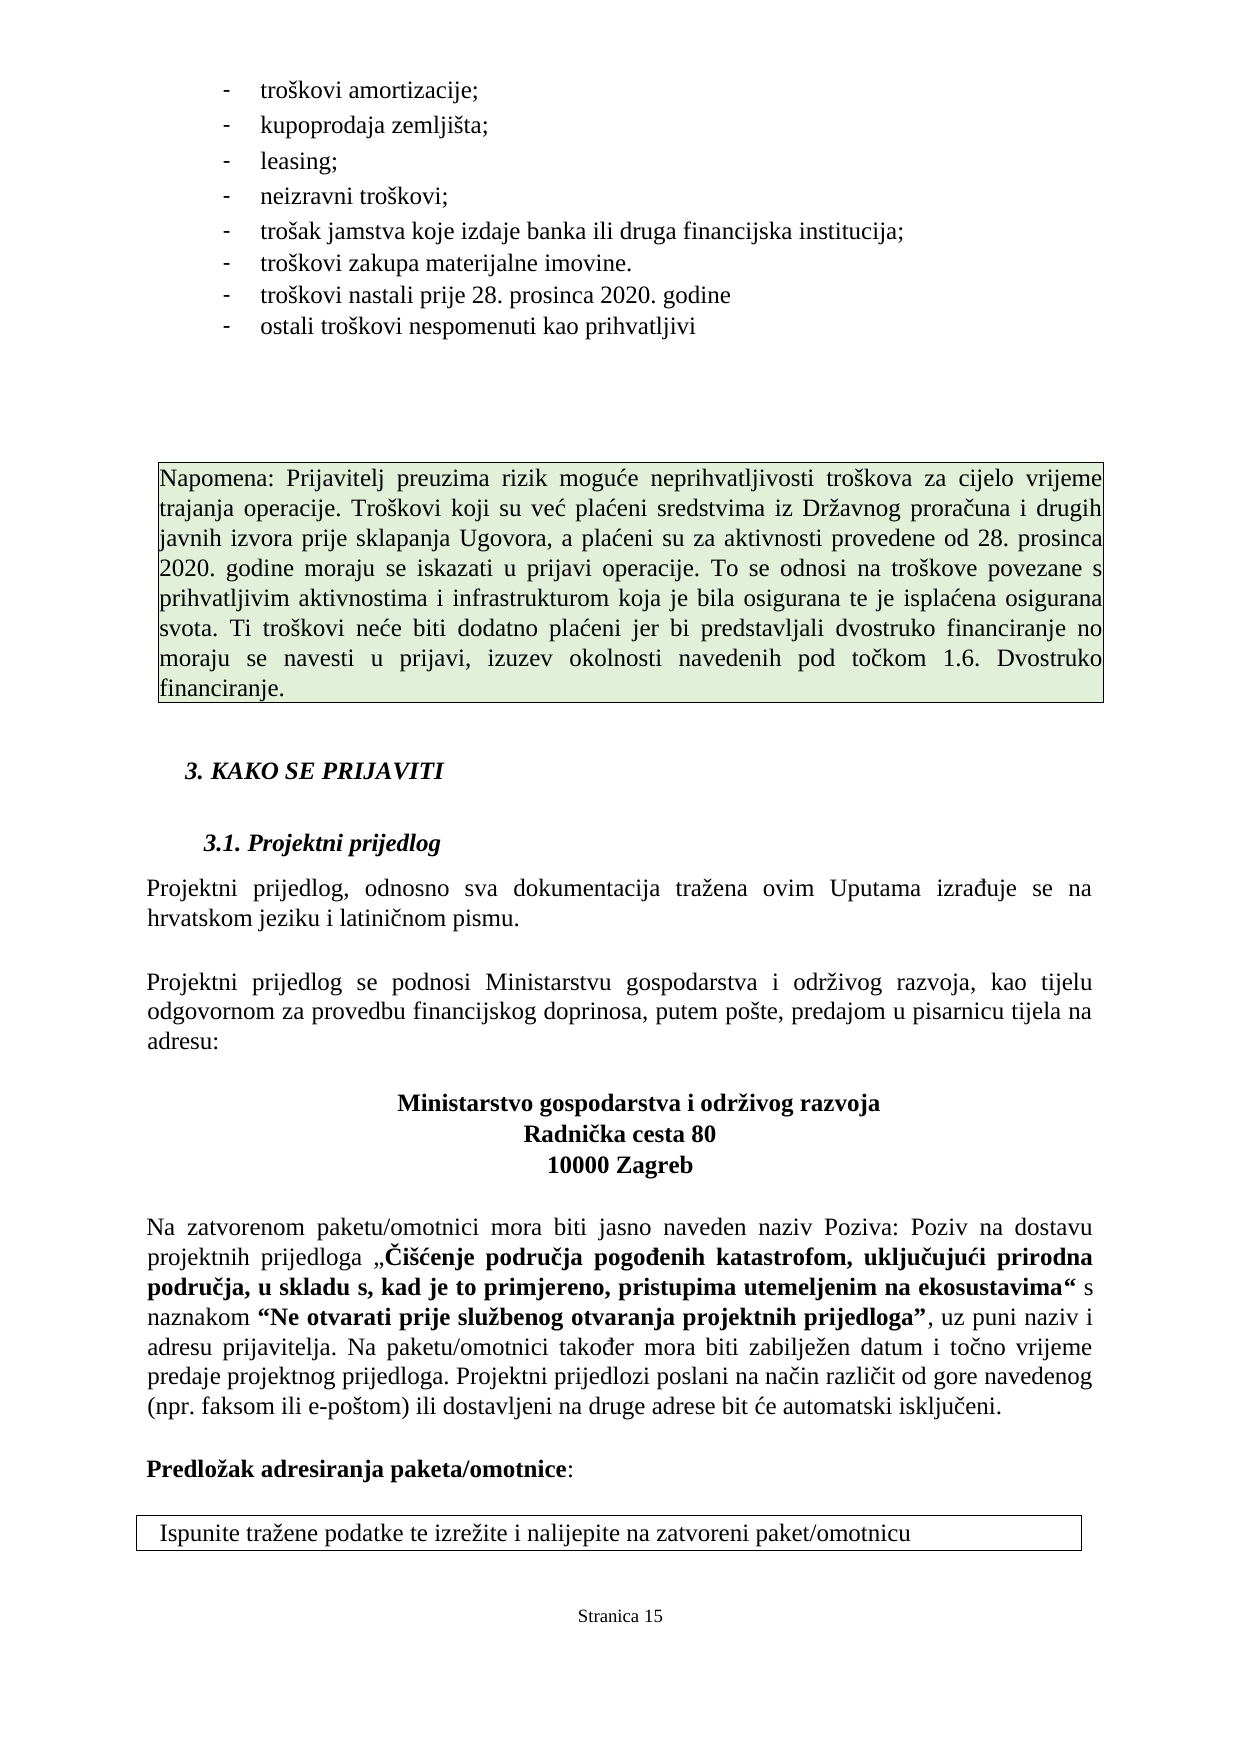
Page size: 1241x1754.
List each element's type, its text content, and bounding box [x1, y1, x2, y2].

text Projektni prijedlog, odnosno sva dokumentacija tražena ovim Uputama izrađuje se na hrvatskom jeziku i latiničnom pismu. [146, 873, 1093, 931]
subtitle 3.1. Projektni prijedlog [88, 828, 1093, 857]
list troškovi zakupa materijalne imovine. [223, 247, 1093, 278]
list leasing; [223, 145, 1093, 175]
list troškovi nastali prije 28. prosinca 2020. godine [223, 279, 1093, 309]
text Radnička cesta 80 [135, 1119, 1105, 1148]
list neizravni troškovi; [223, 180, 1093, 211]
list ostali troškovi nespomenuti kao prihvatljivi [223, 310, 1093, 341]
text Ministarstvo gospodarstva i održivog razvoja [135, 1088, 1105, 1117]
list troškovi amortizacije; [223, 74, 1093, 105]
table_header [137, 1516, 1081, 1550]
subtitle 3. KAKO SE PRIJAVITI [185, 756, 1094, 785]
text Napomena: Prijavitelj preuzima rizik moguće neprihvatljivosti troškova za cijelo vrijeme trajanja operacije. Troškovi koji su već plaćeni sredstvima iz Državnog proračuna i drugih javnih izvora prije sklapanja Ugovora, a plaćeni su za aktivnosti provedene od 28. prosinca 2020. godine moraju se iskazati u prijavi operacije. To se odnosi na troškove povezane s prihvatljivim aktivnostima i infrastrukturom koja je bila osigurana te je isplaćena osigurana svota. Ti troškovi neće biti dodatno plaćeni jer bi predstavljali dvostruko financiranje no moraju se navesti u prijavi, izuzev okolnosti navedenih pod točkom 1.6. Dvostruko financiranje. [159, 463, 1103, 702]
text Predložak adresiranja paketa/omotnice: [146, 1454, 1093, 1483]
list kupoprodaja zemljišta; [223, 109, 1093, 140]
text Projektni prijedlog se podnosi Ministarstvu gospodarstva i održivog razvoja, kao tijelu odgovornom za provedbu financijskog doprinosa, putem pošte, predajom u pisarnicu tijela na adresu: [146, 967, 1093, 1055]
text Na zatvorenom paketu/omotnici mora biti jasno naveden naziv Poziva: Poziv na dostavu projektnih prijedloga „Čišćenje područja pogođenih katastrofom, uključujući prirodna područja, u skladu s, kad je to primjereno, pristupima utemeljenim na ekosustavima“ s naznakom “Ne otvarati prije službenog otvaranja projektnih prijedloga”, uz puni naziv i adresu prijavitelja. Na paketu/omotnici također mora biti zabilježen datum i točno vrijeme predaje projektnog prijedloga. Projektni prijedlozi poslani na način različit od gore navedenog (npr. faksom ili e-poštom) ili dostavljeni na druge adrese bit će automatski isključeni. [146, 1212, 1093, 1420]
text 10000 Zagreb [135, 1150, 1105, 1179]
list trošak jamstva koje izdaje banka ili druga financijska institucija; [223, 215, 1093, 246]
